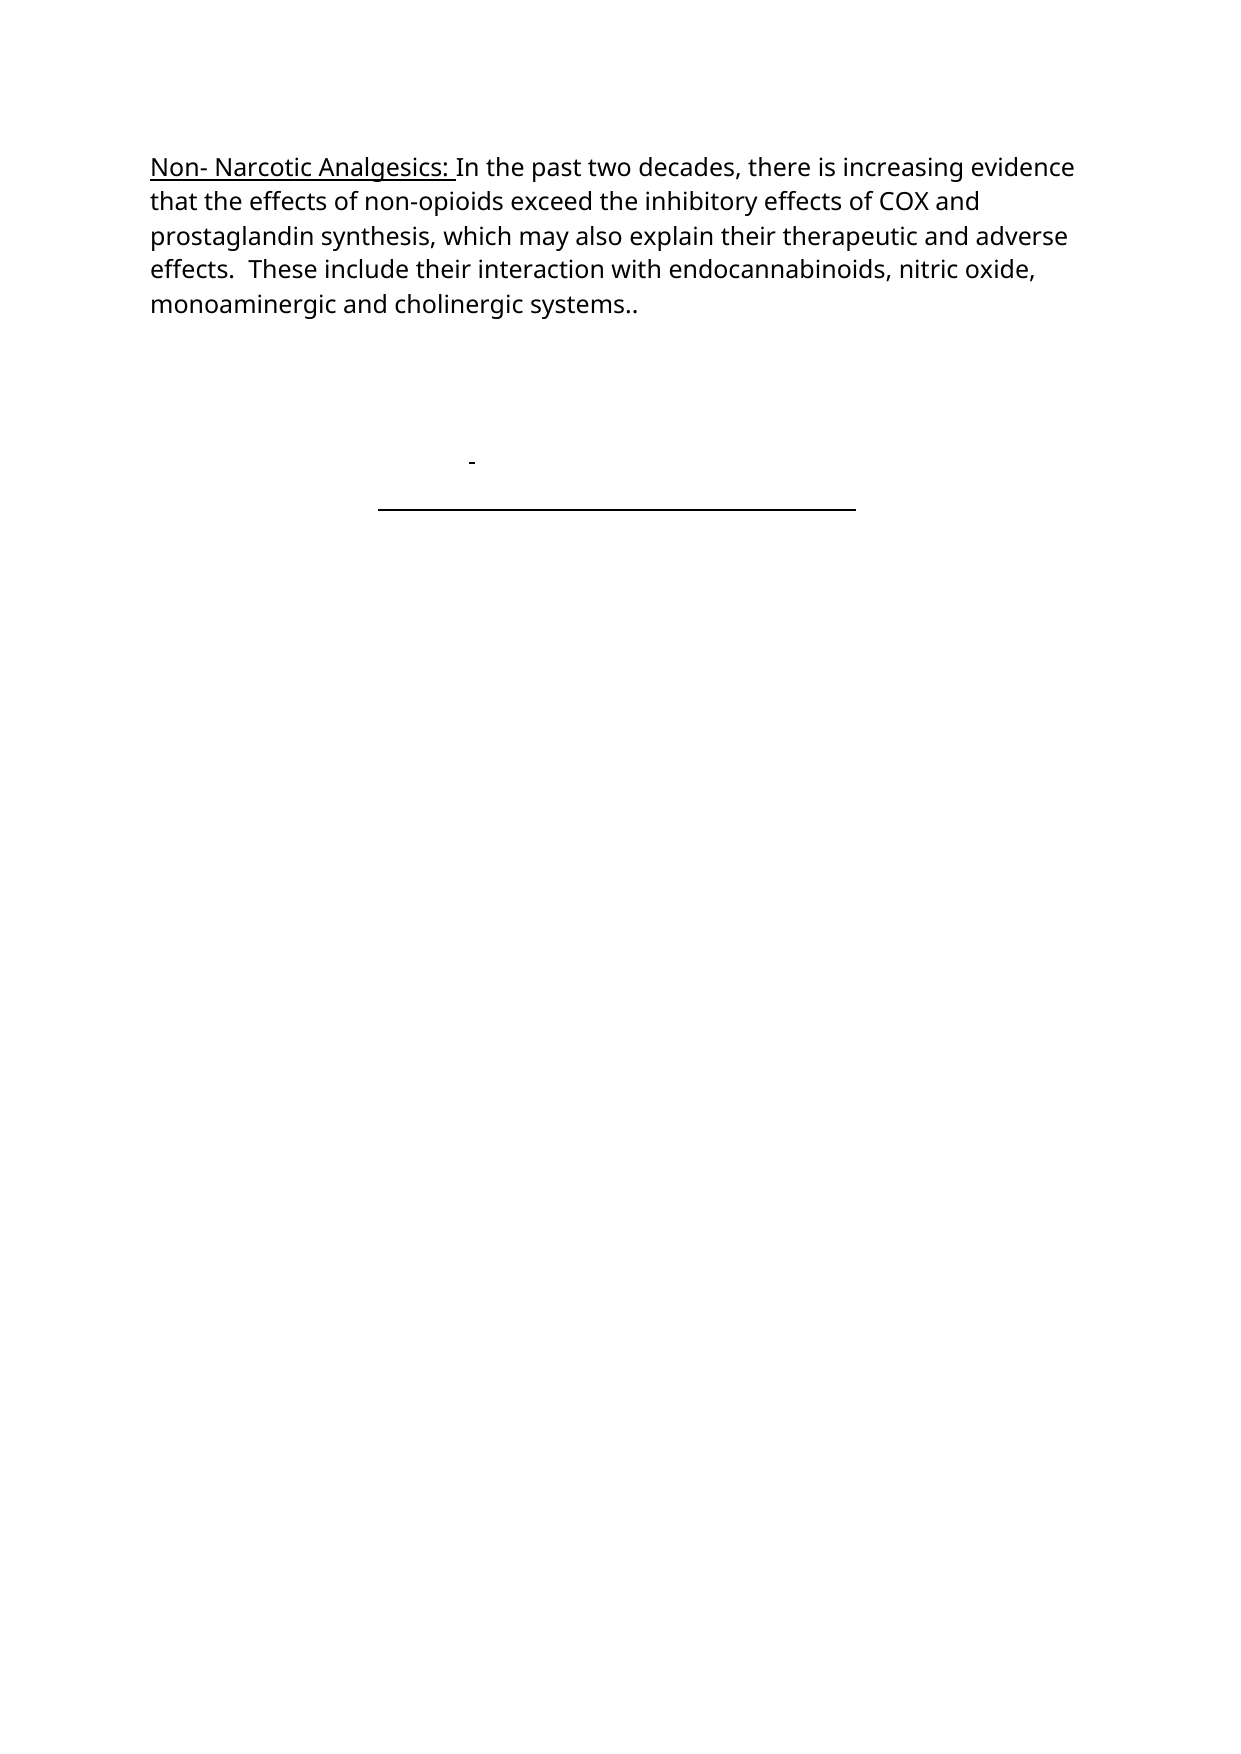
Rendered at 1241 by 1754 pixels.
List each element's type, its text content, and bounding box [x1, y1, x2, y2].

text Non- Narcotic Analgesics: In the past two decades, there is increasing evidence that the effects of non-opioids exceed the inhibitory effects of COX and prostaglandin synthesis, which may also explain their therapeutic and adverse effects. These include their interaction with endocannabinoids, nitric oxide, monoaminergic and cholinergic systems.. [150, 150, 1090, 322]
